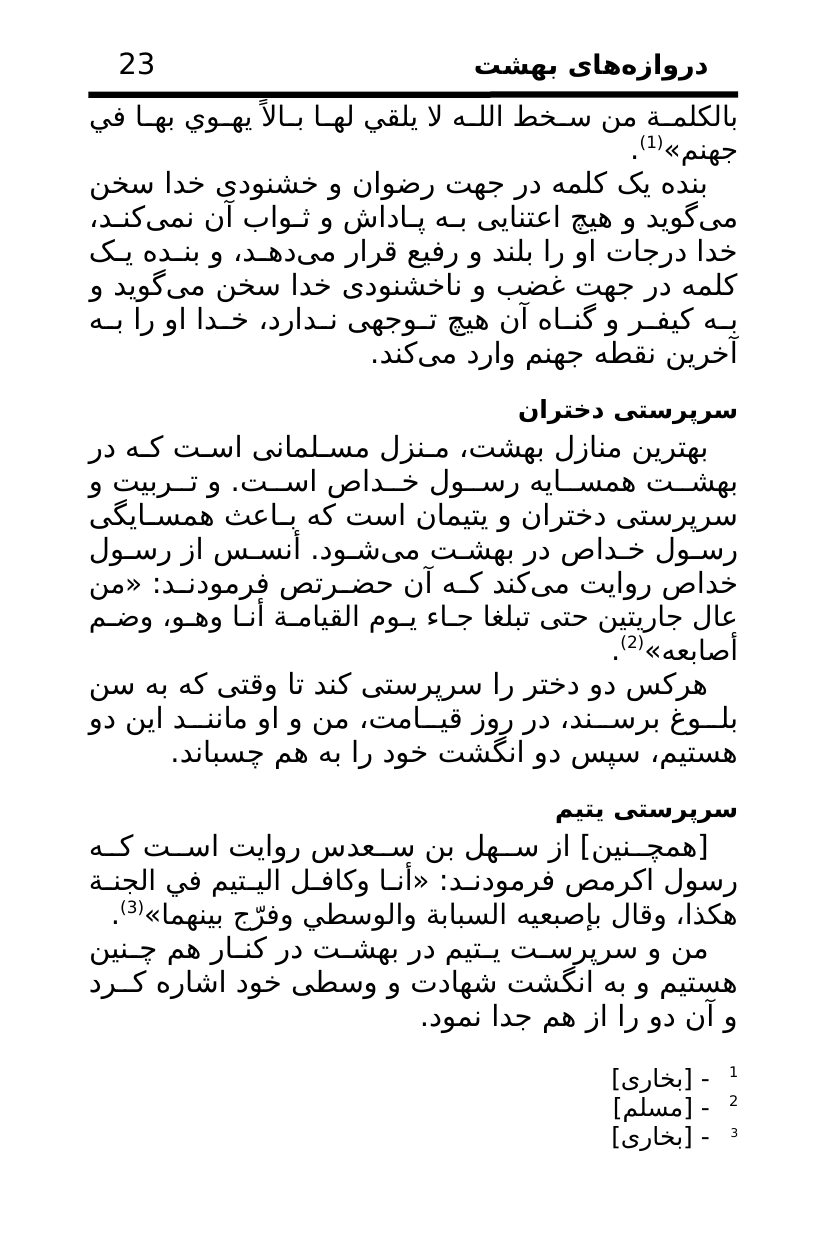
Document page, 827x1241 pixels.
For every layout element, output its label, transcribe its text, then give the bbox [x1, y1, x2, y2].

text بنده یک کلمه در جهت رضوان و خشنودی خدا سخن مى‌گوید و هیچ اعتنایی به پاداش و ثواب آن نمى‌کند، خدا درجات او را بلند و رفیع قرار مى‌دهد، و بنده یک کلمه در جهت غضب و ناخشنودی خدا سخن مى‌گوید و به کیفر و گناه آن هیچ توجهی ندارد، خدا او را به آخرین نقطه جهنم وارد مى‌کند. [89, 167, 738, 370]
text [89, 100, 738, 167]
text هرکس دو دختر را سرپرستی کند تا وقتی که به سن بلوغ برسند، در روز قیامت، من و او مانند این دو هستیم، سپس دو انگشت خود را به هم چسباند. [89, 667, 738, 769]
text بهترین منازل بهشت، منزل مسلمانی است که در بهشت همسایه رسول خداص است. و تربیت و سرپرستى دختران و یتیمان است که باعث همسایگی رسول خداص در بهشت مى‌شود. أنسس از رسول خداص روایت مى‌کند که آن حضرتص فرمودند: «من عال جاريتين حتى تبلغا جاء يوم القيامة أنا وهو، وضم أصابعه»(). [89, 431, 738, 667]
text [همچنین] از سهل بن سعدس روایت است که رسول اکرمص فرمودند: «أنا وكافل اليتيم في الجنة هكذا، وقال بإصبعيه السبابة والوسطي وفرّج بينهما»(). [89, 829, 738, 931]
text سرپرستی دختران [89, 395, 738, 424]
text سرپرستی یتیم [89, 794, 738, 823]
text من و سرپرست یتیم در بهشت در کنار هم چنین هستیم و به انگشت شهادت و وسطی خود اشاره کرد و آن دو را از هم جدا نمود. [89, 931, 738, 1033]
